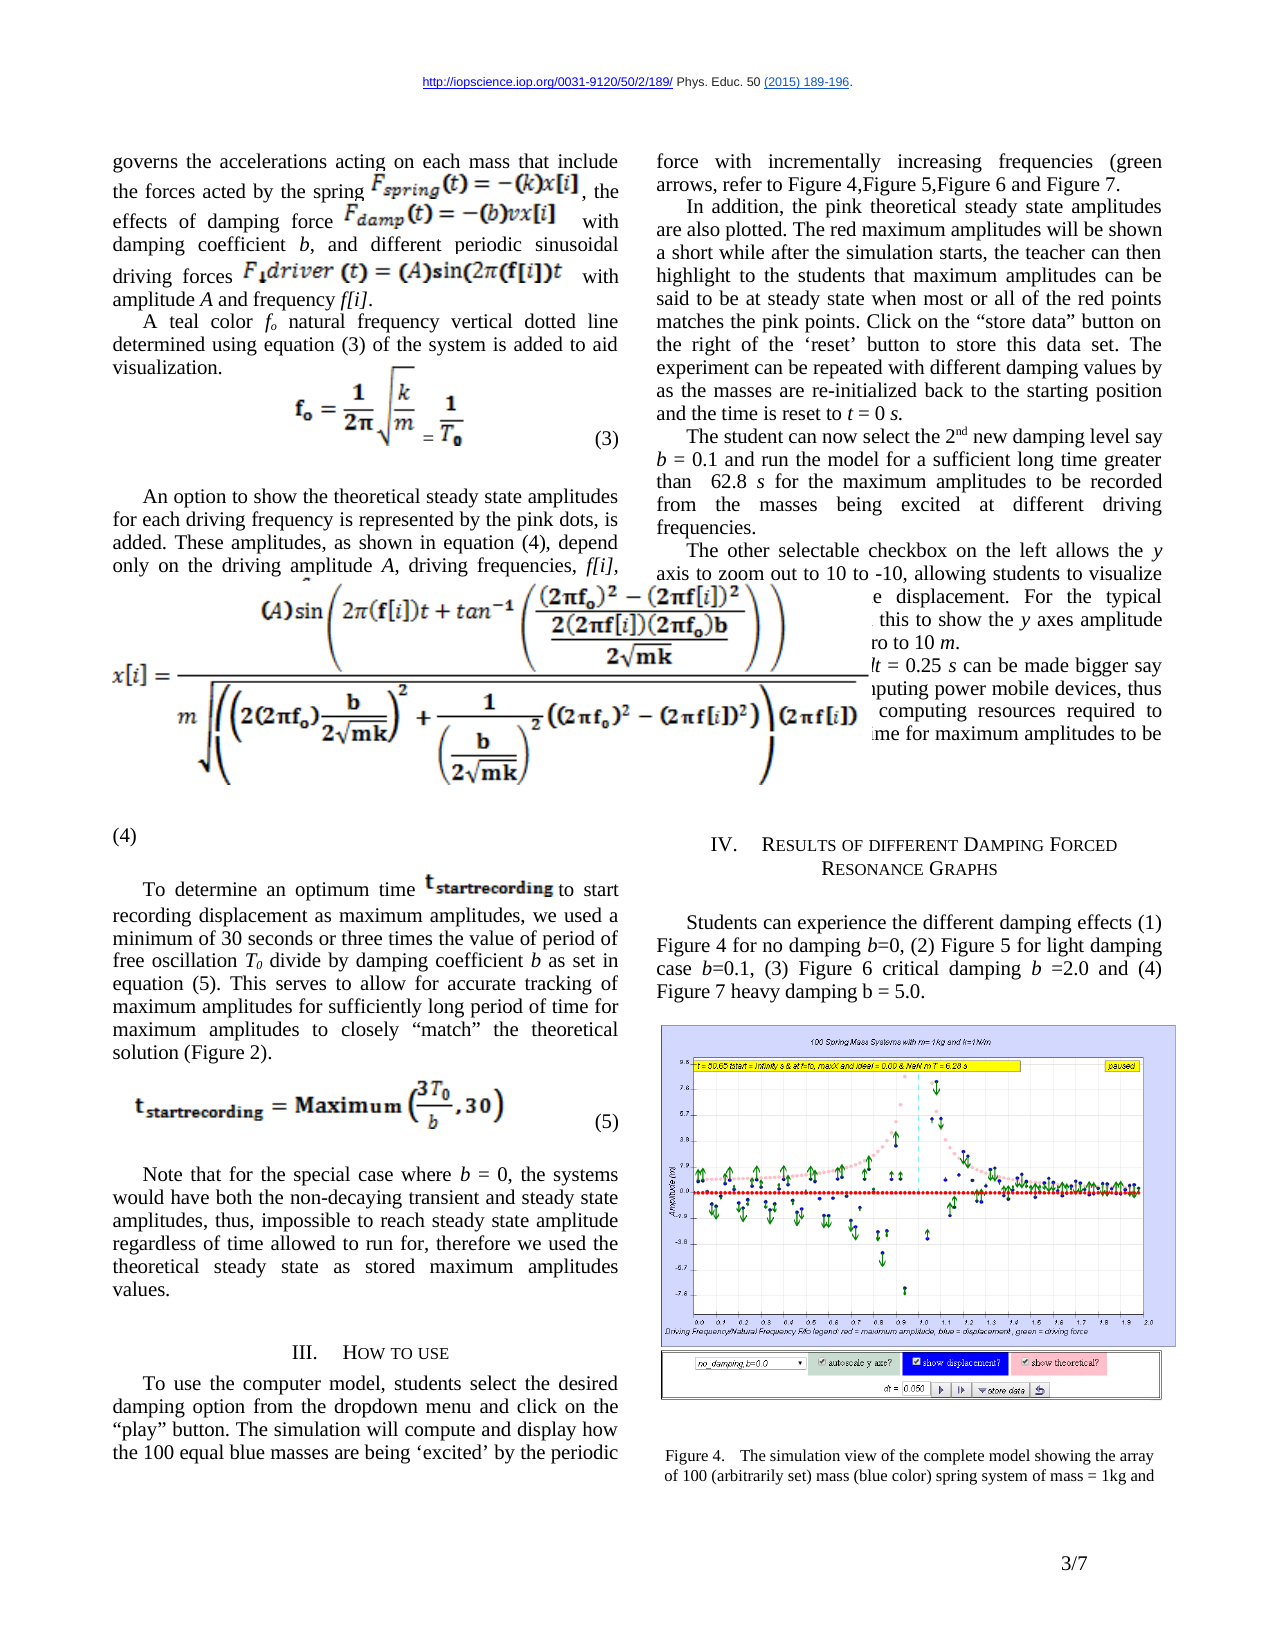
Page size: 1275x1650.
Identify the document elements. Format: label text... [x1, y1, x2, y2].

text The other selectable checkbox on the left allows the y axis to zoom out to 10 to -10, allowing students to visualize the negative part of the displacement. For the typical resonance graph, uncheck this to show the y axes amplitude to show the range from zero to 10 m. [656, 539, 1162, 654]
text (4) [112, 785, 619, 847]
subtitle How to use [112, 1340, 619, 1364]
picture [243, 254, 572, 283]
text To use the computer model, students select the desired damping option from the dropdown menu and click on the “play” button. The simulation will compute and display how the 100 equal blue masses are being ‘excited’ by the periodic force with incrementally increasing frequencies (green arrows, refer to Figure 4,Figure 5,Figure 6 and Figure 7. [112, 1372, 619, 1464]
text The student can now select the 2nd new damping level say b = 0.1 and run the model for a sufficient long time greater than 62.8 s for the maximum amplitudes to be recorded from the masses being excited at different driving frequencies. [656, 425, 1162, 539]
picture [659, 1024, 1176, 1401]
text = (3) [112, 379, 619, 462]
picture [295, 362, 418, 446]
picture [425, 865, 558, 897]
picture [344, 201, 559, 229]
subtitle Results of different Damping Forced Resonance Graphs [656, 832, 1162, 880]
text In addition, the pink theoretical steady state amplitudes are also plotted. The red maximum amplitudes will be shown a short while after the simulation starts, the teacher can then highlight to the students that maximum amplitudes can be said to be at steady state when most or all of the red points matches the pink points. Click on the “store data” button on the right of the ‘reset’ button to store this data set. The experiment can be repeated with different damping values by as the masses are re-initialized back to the starting position and the time is reset to t = 0 s. [656, 196, 1162, 425]
text To use the computer model, students select the desired damping option from the dropdown menu and click on the “play” button. The simulation will compute and display how the 100 equal blue masses are being ‘excited’ by the periodic force with incrementally increasing frequencies (green arrows, refer to Figure 4,Figure 5,Figure 6 and Figure 7. [656, 150, 1162, 196]
text An option to show the theoretical steady state amplitudes for each driving frequency is represented by the pink dots, is added. These amplitudes, as shown in equation (4), depend only on the driving amplitude A, driving frequencies, f[i], and natural frequency . [112, 485, 619, 581]
picture [371, 171, 582, 199]
text Note that for the special case where b = 0, the systems would have both the non-decaying transient and steady state amplitudes, thus, impossible to reach steady state amplitude regardless of time allowed to run for, therefore we used the theoretical steady state as stored maximum amplitudes values. [112, 1163, 619, 1301]
text Students can experience the different damping effects (1) Figure 4 for no damping b=0, (2) Figure 5 for light damping case b=0.1, (3) Figure 6 critical damping b =2.0 and (4) Figure 7 heavy damping b = 5.0. [656, 911, 1162, 1003]
text A teal color fo natural frequency vertical dotted line determined using equation (3) of the system is added to aid visualization. [112, 311, 619, 379]
picture [135, 1078, 506, 1129]
picture [112, 575, 872, 785]
text (5) [112, 1089, 619, 1138]
picture [434, 393, 467, 446]
text To determine an optimum time to start recording displacement as maximum amplitudes, we used a minimum of 30 seconds or three times the value of period of free oscillation T0 divide by damping coefficient b as set in equation (5). This serves to allow for accurate tracking of maximum amplitudes for sufficiently long period of time for maximum amplitudes to closely “match” the theoretical solution (Figure 2). [112, 869, 619, 1064]
text Lastly, the time step dt = 0.25 s can be made bigger say to dt = 1.00 s for low computing power mobile devices, thus shortening the time and computing resources required to reach a sufficiently long time for maximum amplitudes to be recorded. [872, 654, 1162, 768]
